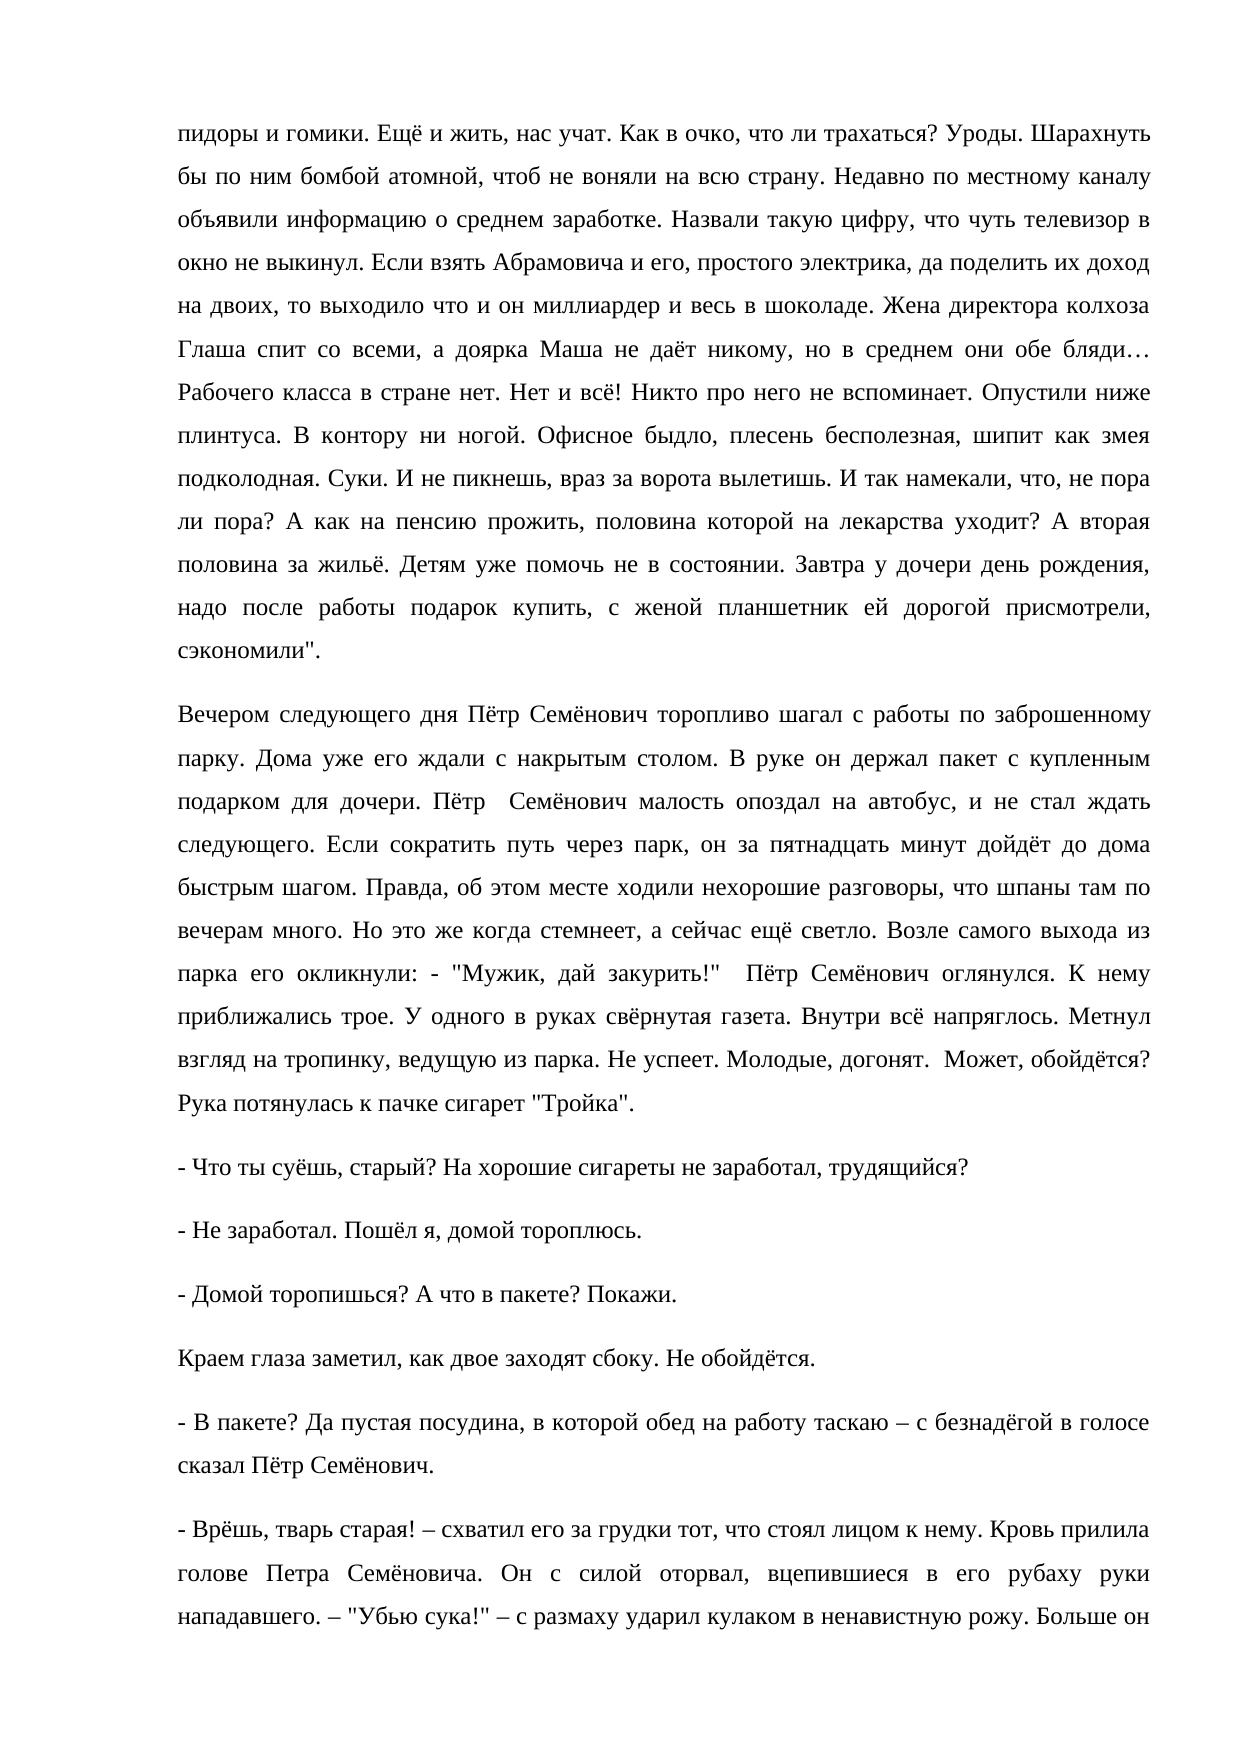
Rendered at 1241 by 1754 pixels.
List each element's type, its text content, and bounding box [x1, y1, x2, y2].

text - Что ты суёшь, старый? На хорошие сигареты не заработал, трудящийся? [177, 1152, 1152, 1180]
text Вечером следующего дня Пётр Семёнович торопливо шагал с работы по заброшенному парку. Дома уже его ждали с накрытым столом. В руке он держал пакет с купленным подарком для дочери. Пётр Семёнович малость опоздал на автобус, и не стал ждать следующего. Если сократить путь через парк, он за пятнадцать минут дойдёт до дома быстрым шагом. Правда, об этом месте ходили нехорошие разговоры, что шпаны там по вечерам много. Но это же когда стемнеет, а сейчас ещё светло. Возле самого выхода из парка его окликнули: - "Мужик, дай закурить!" Пётр Семёнович оглянулся. К нему приближались трое. У одного в руках свёрнутая газета. Внутри всё напряглось. Метнул взгляд на тропинку, ведущую из парка. Не успеет. Молодые, догонят. Может, обойдётся? Рука потянулась к пачке сигарет "Тройка". [177, 699, 1152, 1116]
text - Домой торопишься? А что в пакете? Покажи. [177, 1279, 1152, 1308]
text - В пакете? Да пустая посудина, в которой обед на работу таскаю – с безнадёгой в голосе сказал Пётр Семёнович. [177, 1407, 1152, 1479]
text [177, 1514, 1152, 1629]
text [177, 118, 1152, 664]
text Краем глаза заметил, как двое заходят сбоку. Не обойдётся. [177, 1343, 1152, 1372]
text - Не заработал. Пошёл я, домой тороплюсь. [177, 1216, 1152, 1244]
